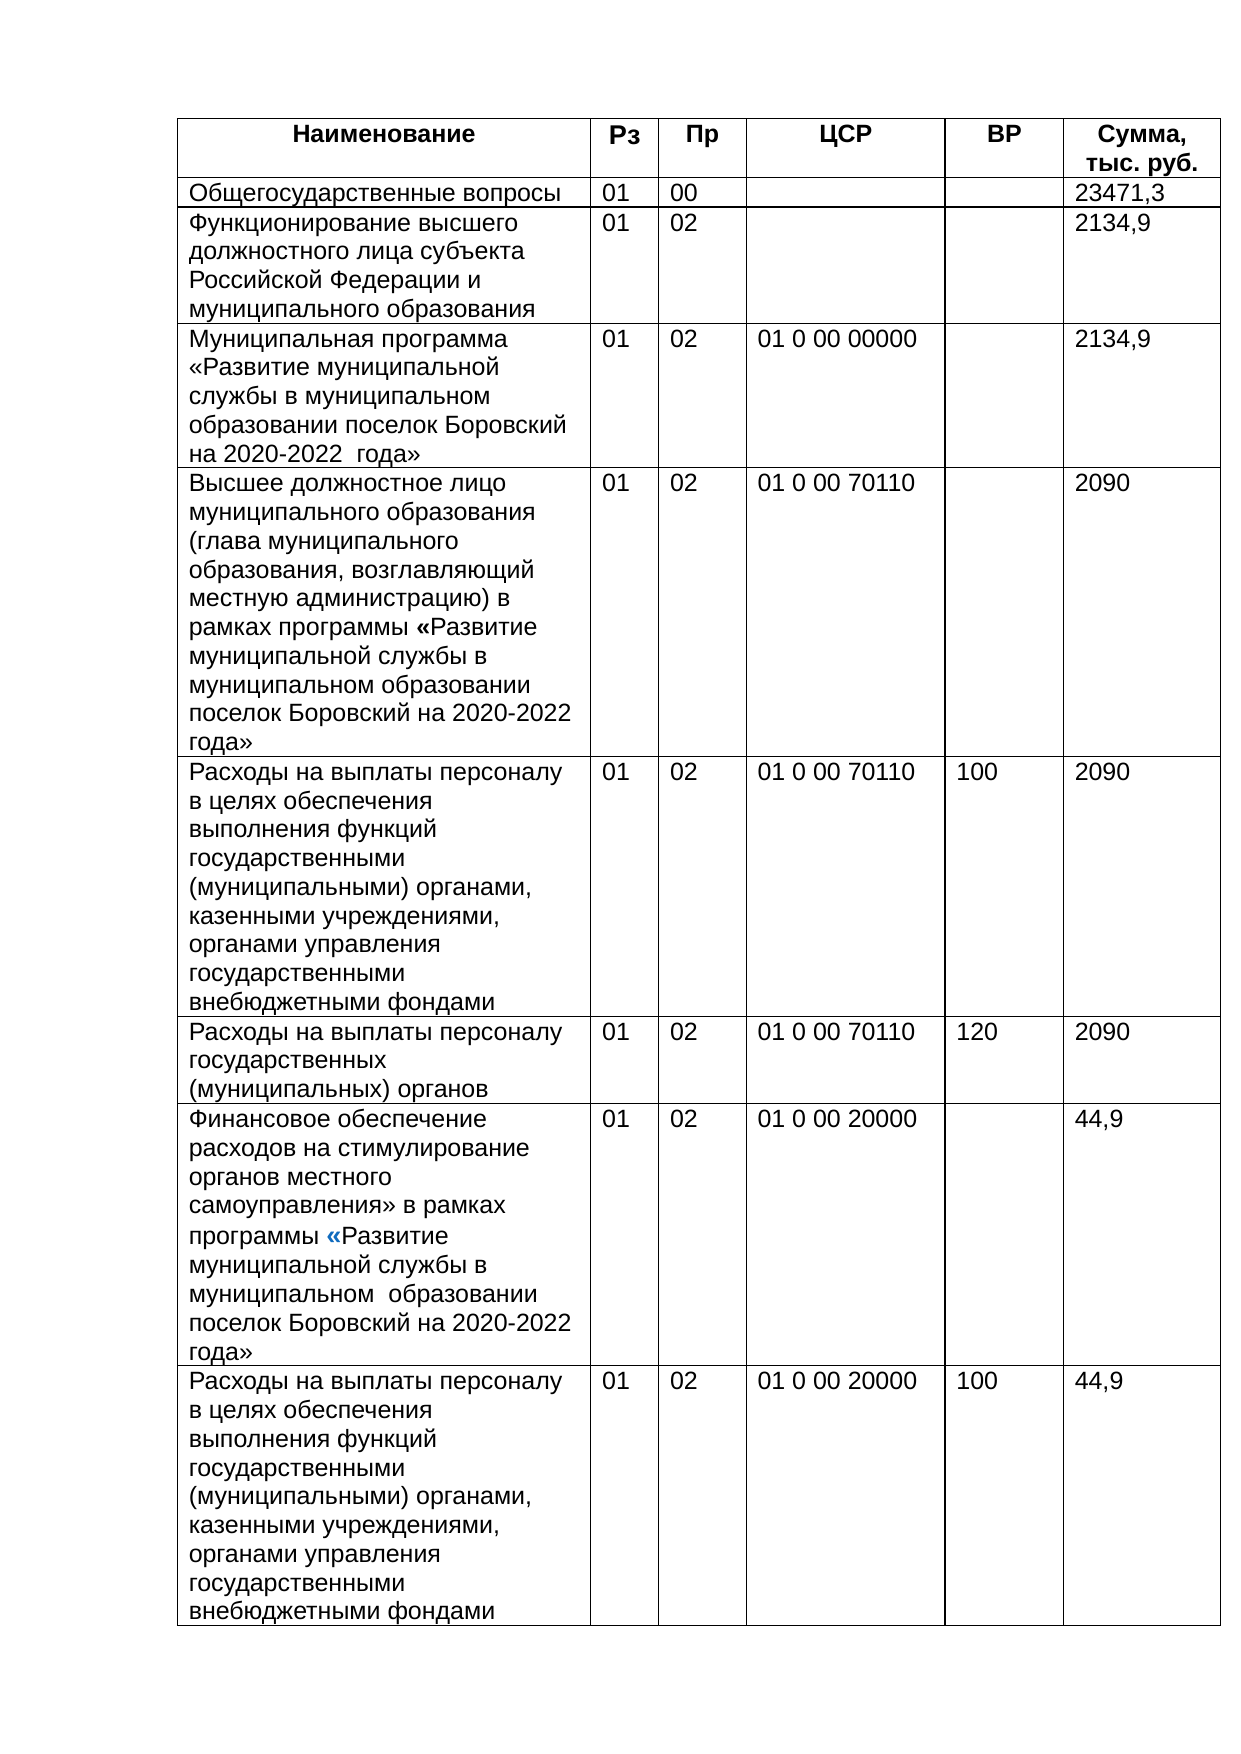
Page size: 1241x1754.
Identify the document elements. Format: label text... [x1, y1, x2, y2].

table_cell Расходы на выплаты персоналу государственных (муниципальных) органов [178, 1017, 590, 1103]
table_cell [946, 1104, 1063, 1365]
table_cell 01 0 00 20000 [747, 1104, 944, 1365]
table_cell 01 [591, 1104, 658, 1365]
table_header Наименование [178, 119, 590, 177]
table_cell 02 [659, 468, 746, 756]
table_cell 100 [946, 757, 1063, 1016]
table_cell 01 0 00 70110 [747, 468, 944, 756]
table_cell 01 [591, 757, 658, 1016]
table_cell 01 [591, 468, 658, 756]
table_cell [747, 178, 944, 206]
table_cell 2090 [1064, 468, 1220, 756]
table_cell 02 [659, 1017, 746, 1103]
table_cell 01 0 00 70110 [747, 757, 944, 1016]
table_header Рз [591, 119, 658, 177]
table_cell 01 0 00 00000 [747, 324, 944, 467]
table_cell 02 [659, 1366, 746, 1625]
table_cell 02 [659, 757, 746, 1016]
table_cell [946, 468, 1063, 756]
table_header Сумма, тыс. руб. [1064, 119, 1220, 177]
table_cell 01 [591, 1366, 658, 1625]
table_cell 2090 [1064, 1017, 1220, 1103]
table_cell Высшее должностное лицо муниципального образования (глава муниципального образования, возглавляющий местную администрацию) в рамках программы «Развитие муниципальной службы в муниципальном образовании поселок Боровский на 2020-2022 года» [178, 468, 590, 756]
table_cell 02 [659, 208, 746, 322]
table_cell 01 [591, 1017, 658, 1103]
table_cell 00 [659, 178, 746, 206]
table_cell Расходы на выплаты персоналу в целях обеспечения выполнения функций государственными (муниципальными) органами, казенными учреждениями, органами управления государственными внебюджетными фондами [178, 1366, 590, 1625]
table_cell 120 [946, 1017, 1063, 1103]
table_cell 01 [591, 208, 658, 322]
table_cell [946, 208, 1063, 322]
table_cell 2134,9 [1064, 324, 1220, 467]
table_cell 01 0 00 70110 [747, 1017, 944, 1103]
table_cell 01 [591, 178, 658, 206]
table_cell 2090 [1064, 757, 1220, 1016]
table_header ВР [946, 119, 1063, 177]
table_cell 01 0 00 20000 [747, 1366, 944, 1625]
table_cell [747, 208, 944, 322]
table_cell 100 [946, 1366, 1063, 1625]
table_cell 01 [591, 324, 658, 467]
table_cell 44,9 [1064, 1366, 1220, 1625]
table_cell Функционирование высшего должностного лица субъекта Российской Федерации и муниципального образования [178, 208, 590, 322]
table_cell 2134,9 [1064, 208, 1220, 322]
table_cell Муниципальная программа «Развитие муниципальной службы в муниципальном образовании поселок Боровский на 2020-2022 года» [178, 324, 590, 467]
table_header ЦСР [747, 119, 944, 177]
table_cell 02 [659, 324, 746, 467]
table_cell [946, 324, 1063, 467]
table_cell Финансовое обеспечение расходов на стимулирование органов местного самоуправления» в рамках программы «Развитие муниципальной службы в муниципальном образовании поселок Боровский на 2020-2022 года» [178, 1104, 590, 1365]
table_cell 44,9 [1064, 1104, 1220, 1365]
table_cell 02 [659, 1104, 746, 1365]
table_cell Общегосударственные вопросы [178, 178, 590, 206]
table_cell Расходы на выплаты персоналу в целях обеспечения выполнения функций государственными (муниципальными) органами, казенными учреждениями, органами управления государственными внебюджетными фондами [178, 757, 590, 1016]
table_cell [946, 178, 1063, 206]
table_header Пр [659, 119, 746, 177]
table_cell 23471,3 [1064, 178, 1220, 206]
